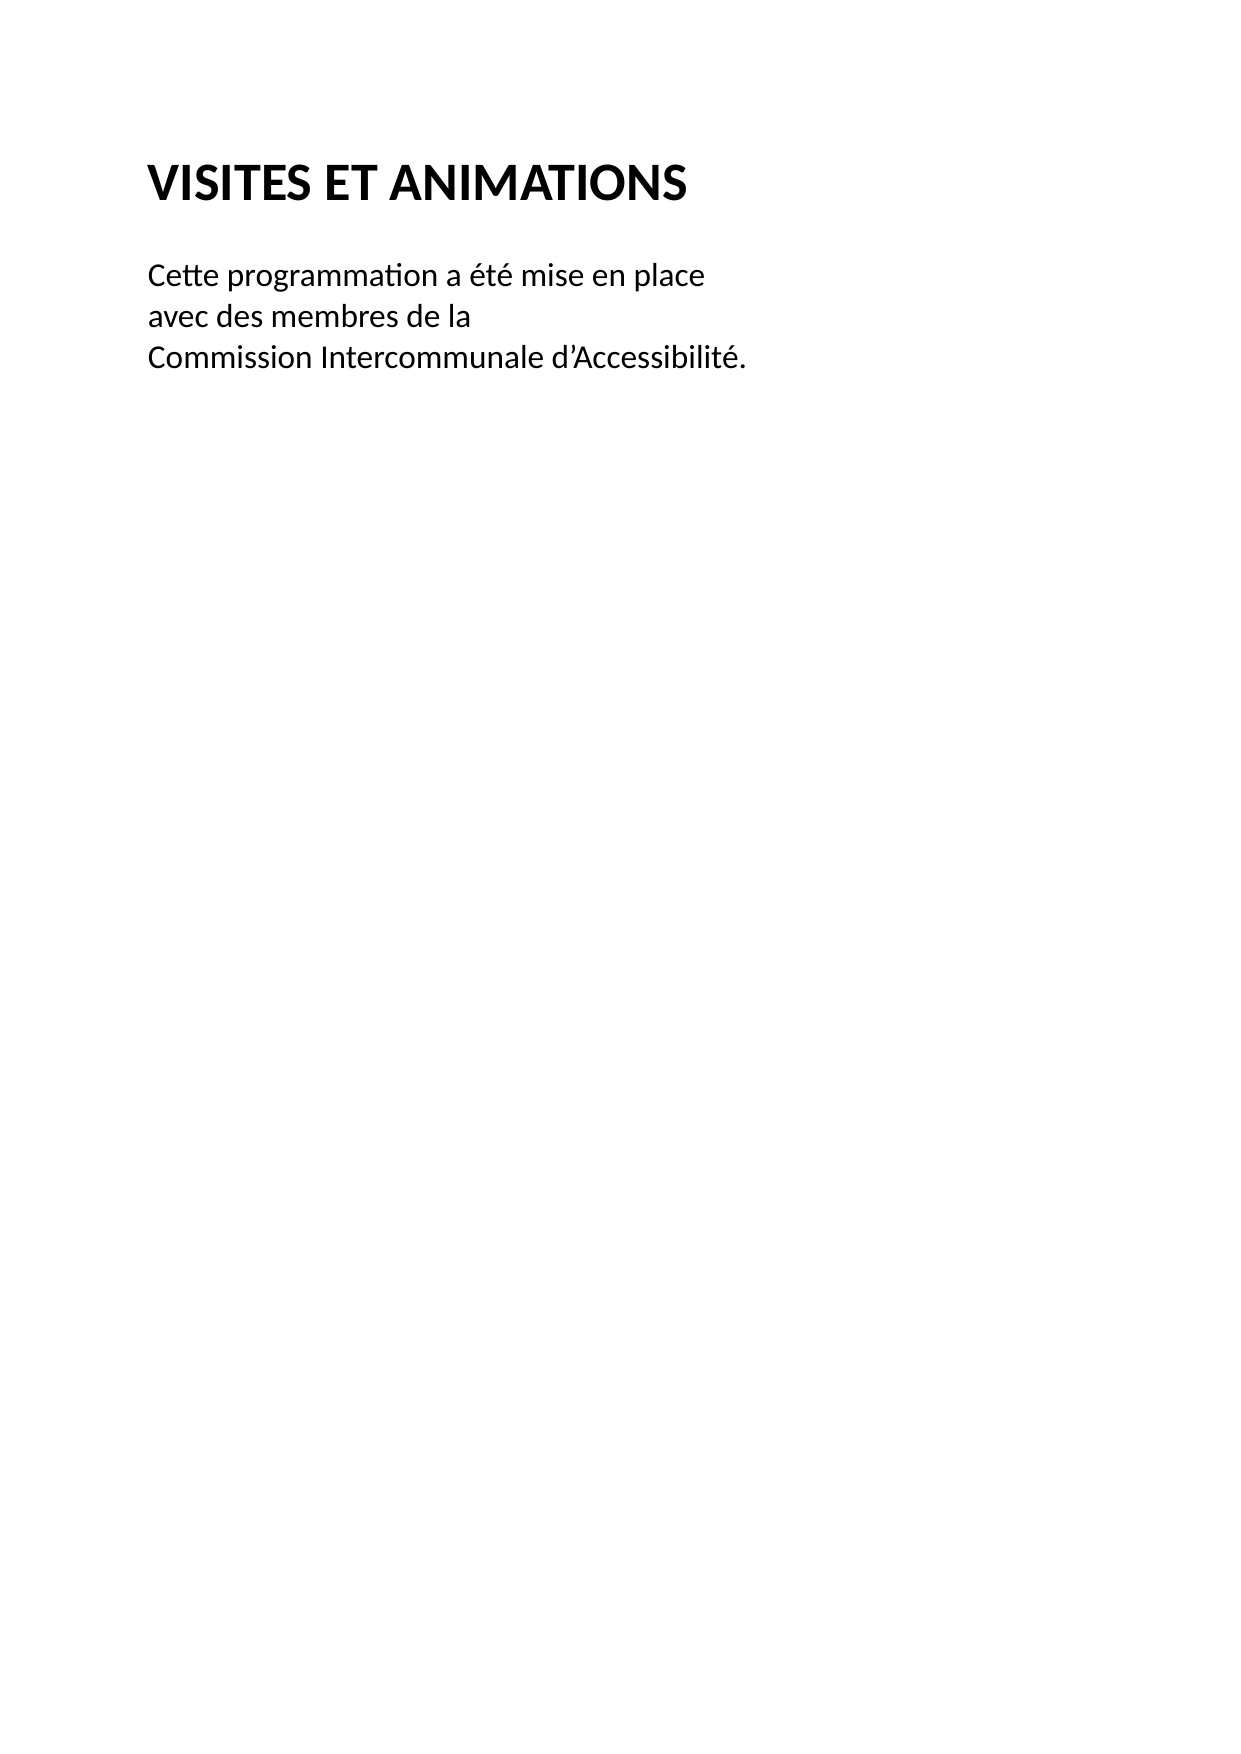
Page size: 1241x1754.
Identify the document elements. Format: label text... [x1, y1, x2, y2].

text avec des membres de la [148, 295, 1093, 336]
subtitle VISITES ET ANIMATIONS [148, 148, 1093, 214]
text Cette programmation a été mise en place [148, 254, 1093, 295]
text Commission Intercommunale d’Accessibilité. [148, 336, 1093, 377]
